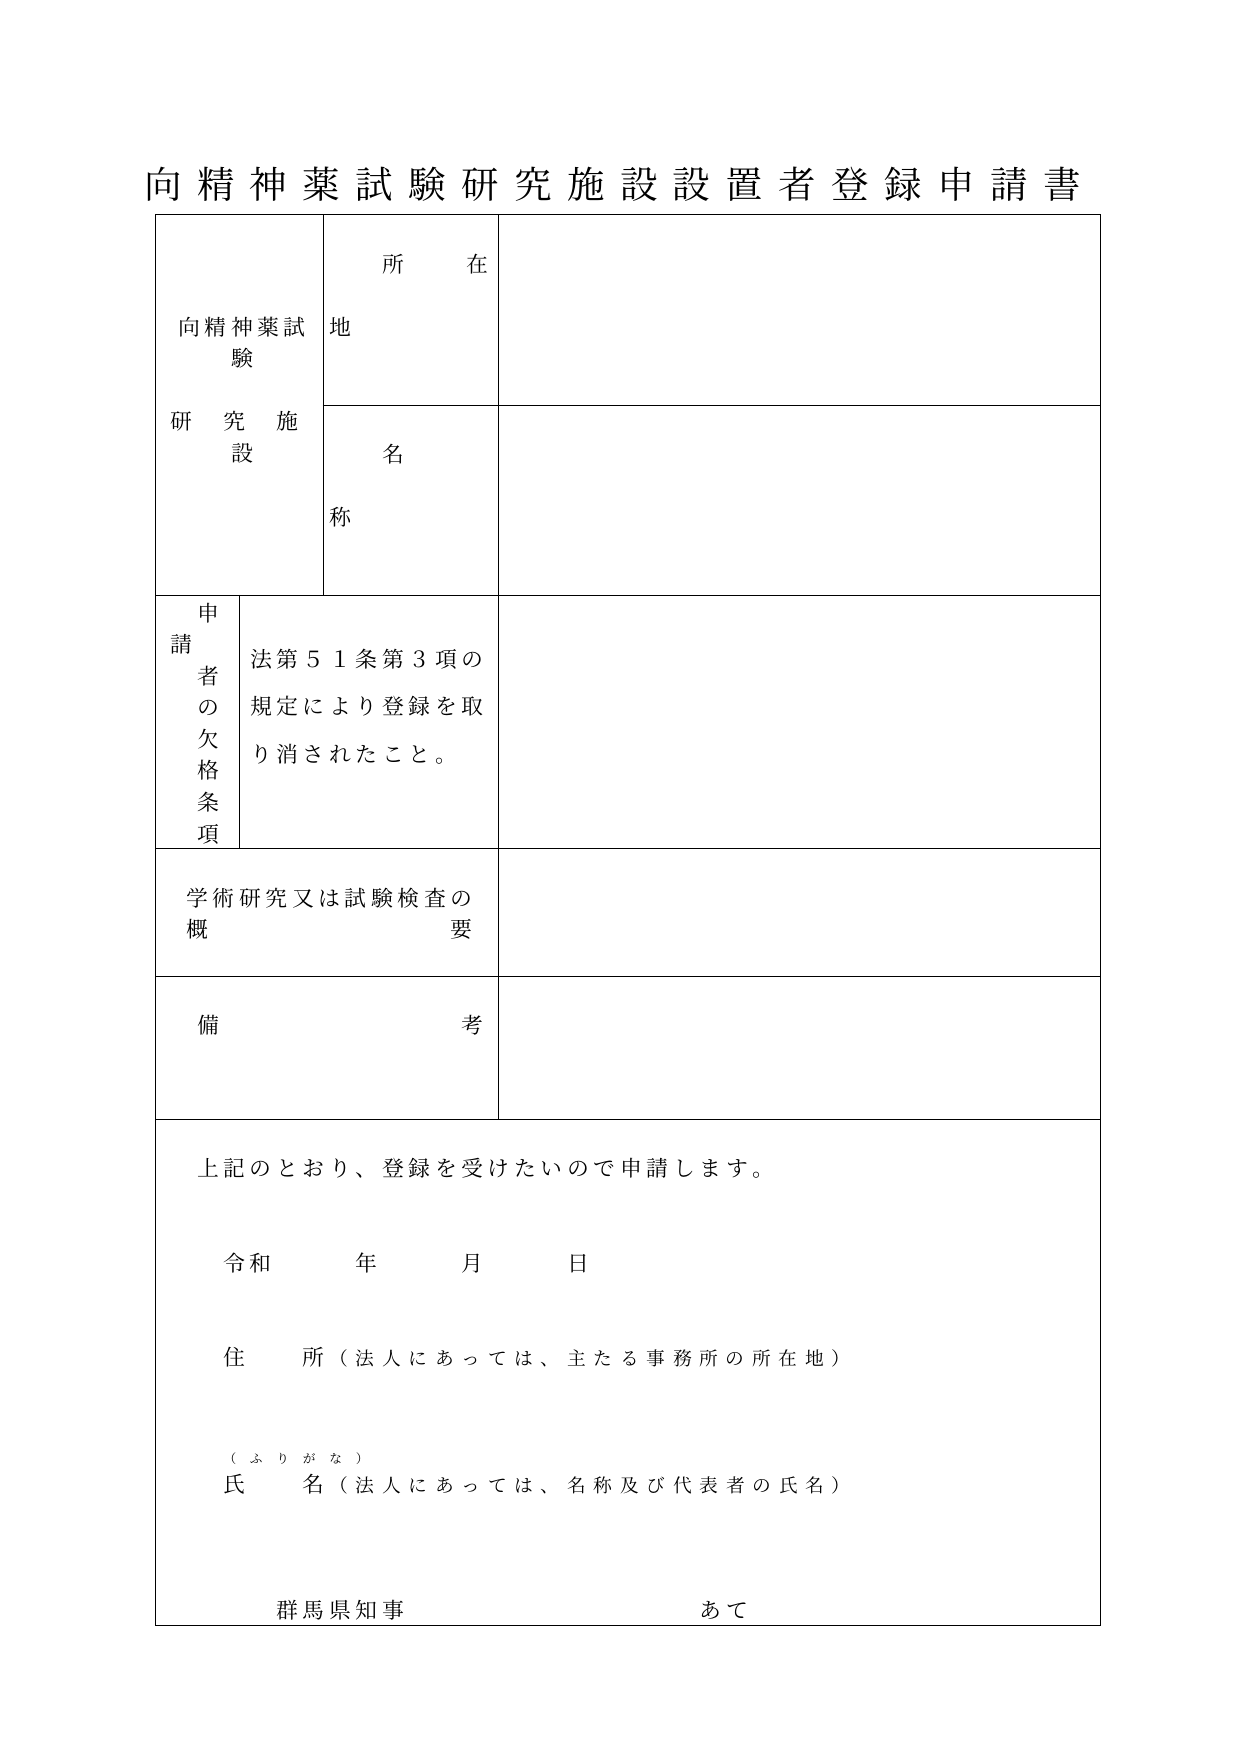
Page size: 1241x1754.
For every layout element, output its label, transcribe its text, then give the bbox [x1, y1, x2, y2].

table_cell 法第５１条第３項の規定により登録を取り消されたこと。 [240, 596, 498, 848]
table_cell 申 請 者 の 欠 格 条 項 [156, 596, 239, 848]
table_cell [499, 849, 1100, 976]
table_header 向精神薬試験 研究施設 [156, 215, 323, 595]
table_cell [156, 1120, 1100, 1624]
table_header 所 在 地 [324, 215, 498, 404]
table_cell [499, 596, 1100, 848]
table_header [499, 215, 1100, 404]
table_cell [499, 977, 1100, 1118]
table_cell 備 考 [156, 977, 498, 1118]
table_cell 学術研究又は試験検査の 概 要 [156, 849, 498, 976]
text 向精神薬試験研究施設設置者登録申請書 [144, 151, 1096, 214]
table_cell [499, 406, 1100, 595]
table_cell 名 称 [324, 406, 498, 595]
